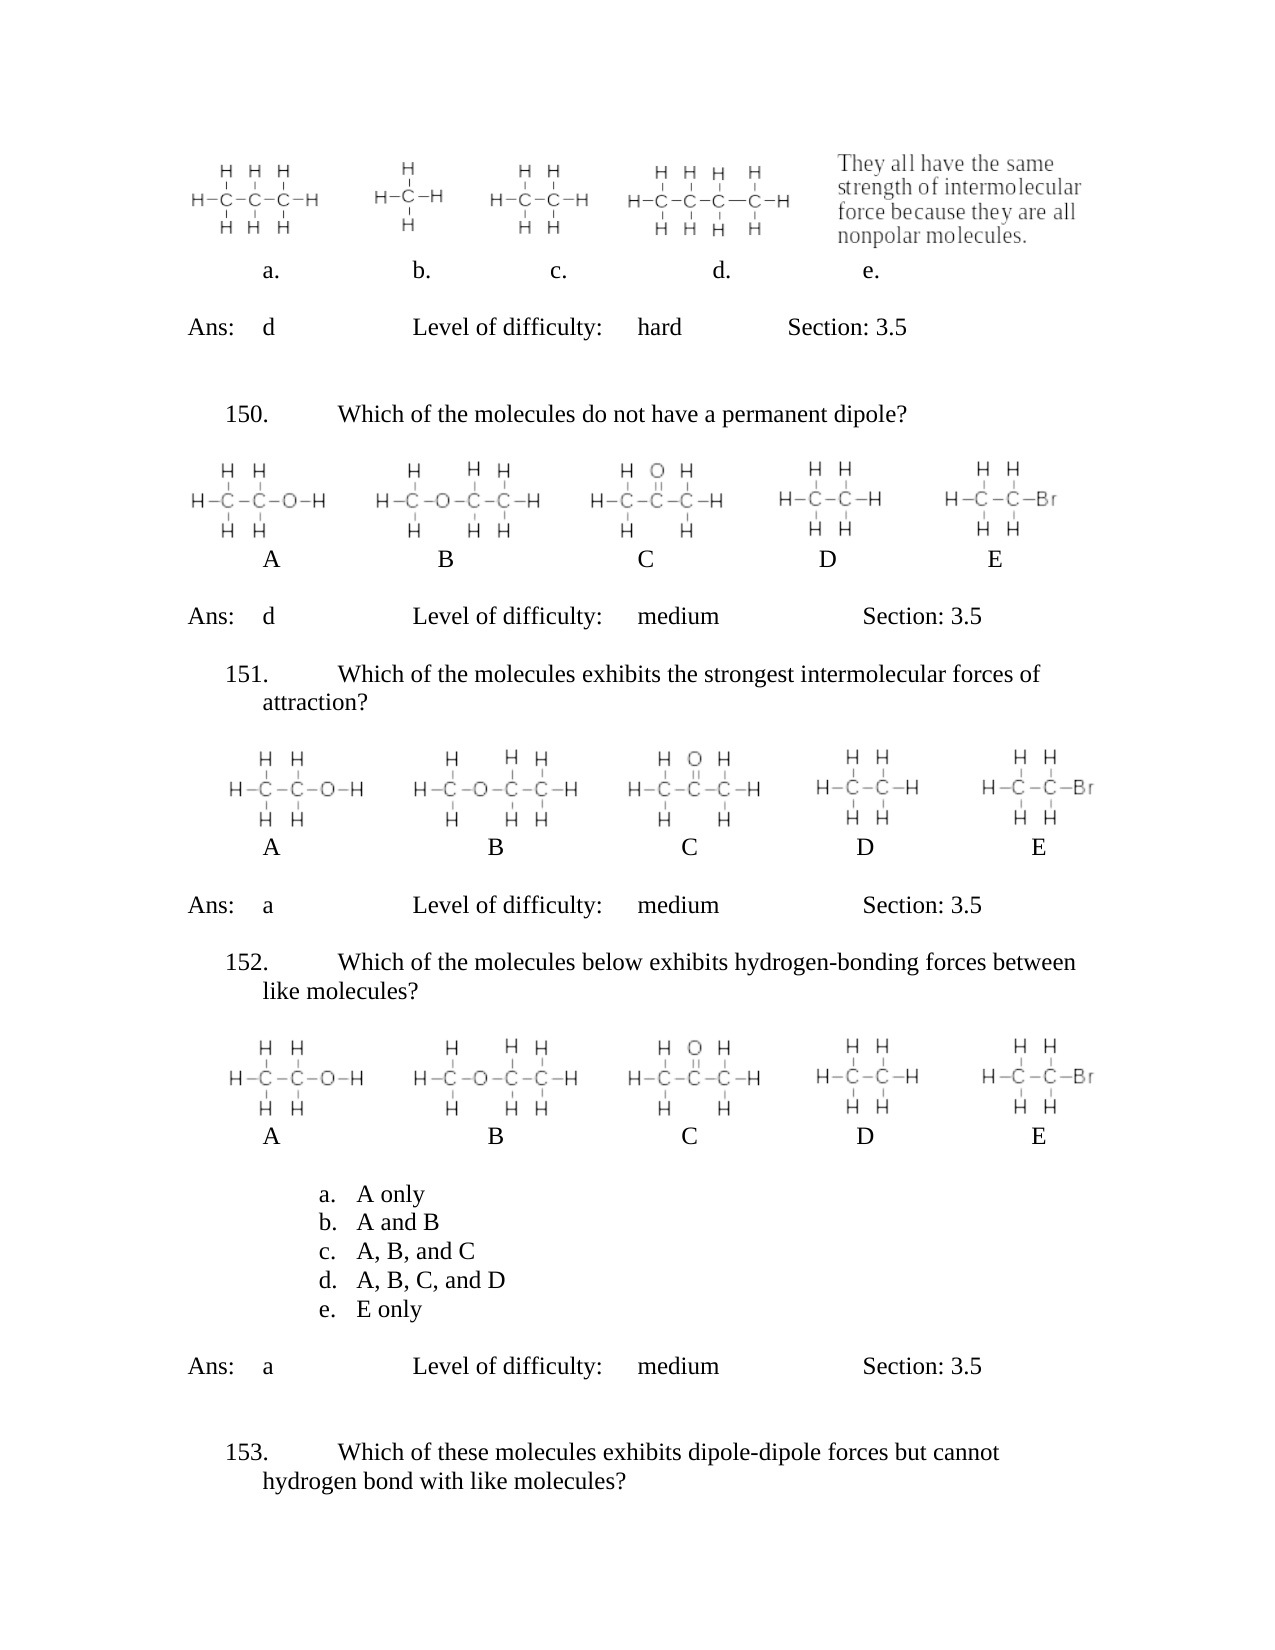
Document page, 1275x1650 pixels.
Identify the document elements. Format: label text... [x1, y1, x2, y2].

list Which of these molecules exhibits dipole-dipole forces but cannot hydrogen bond with like molecules? [225, 1437, 1087, 1495]
list A, B, and C [319, 1236, 1087, 1265]
text Ans: a Level of difficulty: medium Section: 3.5 [187, 890, 1087, 919]
text Ans: a Level of difficulty: medium Section: 3.5 [187, 1351, 1087, 1380]
list A, B, C, and D [319, 1265, 1087, 1294]
text a. b. c. d. e. [187, 150, 1087, 284]
list A only [319, 1179, 1087, 1207]
text A B C D E [225, 1034, 1087, 1150]
list Which of the molecules do not have a permanent dipole? [225, 399, 1087, 427]
text A B C D E [225, 716, 1087, 861]
list E only [319, 1294, 1087, 1322]
text Ans: d Level of difficulty: hard Section: 3.5 [187, 312, 1087, 341]
list Which of the molecules below exhibits hydrogen-bonding forces between like molecules? [225, 947, 1087, 1005]
text Ans: d Level of difficulty: medium Section: 3.5 [187, 601, 1087, 630]
list Which of the molecules exhibits the strongest intermolecular forces of attraction? [225, 659, 1087, 716]
list A and B [319, 1207, 1087, 1236]
text A B C D E [225, 544, 1087, 572]
